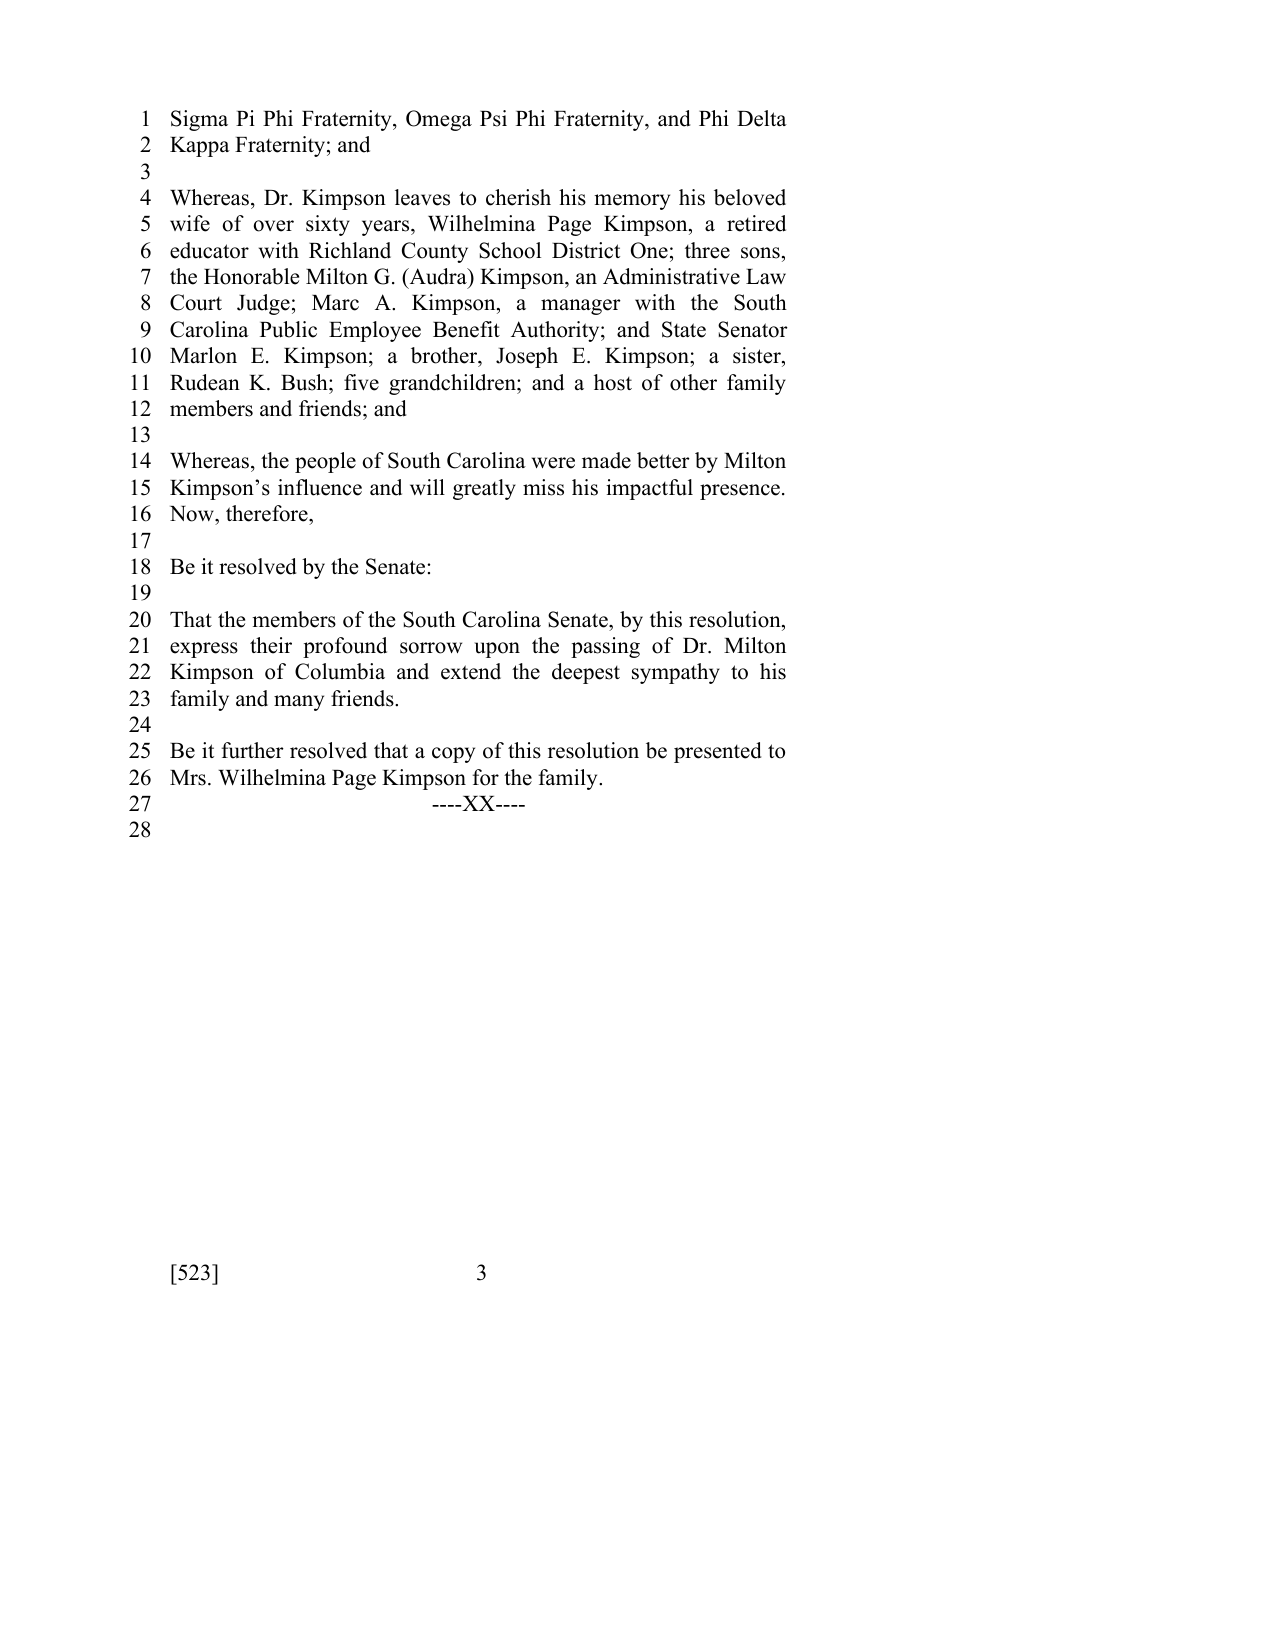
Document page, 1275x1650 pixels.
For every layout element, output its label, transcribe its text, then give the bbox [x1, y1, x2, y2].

text Be it resolved by the Senate: [169, 553, 787, 579]
text Whereas, Dr. Kimpson leaves to cherish his memory his beloved wife of over sixty years, Wilhelmina Page Kimpson, a retired educator with Richland County School District One; three sons, the Honorable Milton G. (Audra) Kimpson, an Administrative Law Court Judge; Marc A. Kimpson, a manager with the South Carolina Public Employee Benefit Authority; and State Senator Marlon E. Kimpson; a brother, Joseph E. Kimpson; a sister, Rudean K. Bush; five grandchildren; and a host of other family members and friends; and [169, 184, 787, 421]
text That the members of the South Carolina Senate, by this resolution, express their profound sorrow upon the passing of Dr. Milton Kimpson of Columbia and extend the deepest sympathy to his family and many friends. [169, 606, 787, 711]
text ----XX---- [169, 790, 787, 817]
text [169, 105, 787, 158]
text Whereas, the people of South Carolina were made better by Milton Kimpson’s influence and will greatly miss his impactful presence. Now, therefore, [169, 448, 787, 527]
text Be it further resolved that a copy of this resolution be presented to Mrs. Wilhelmina Page Kimpson for the family. [169, 737, 787, 790]
